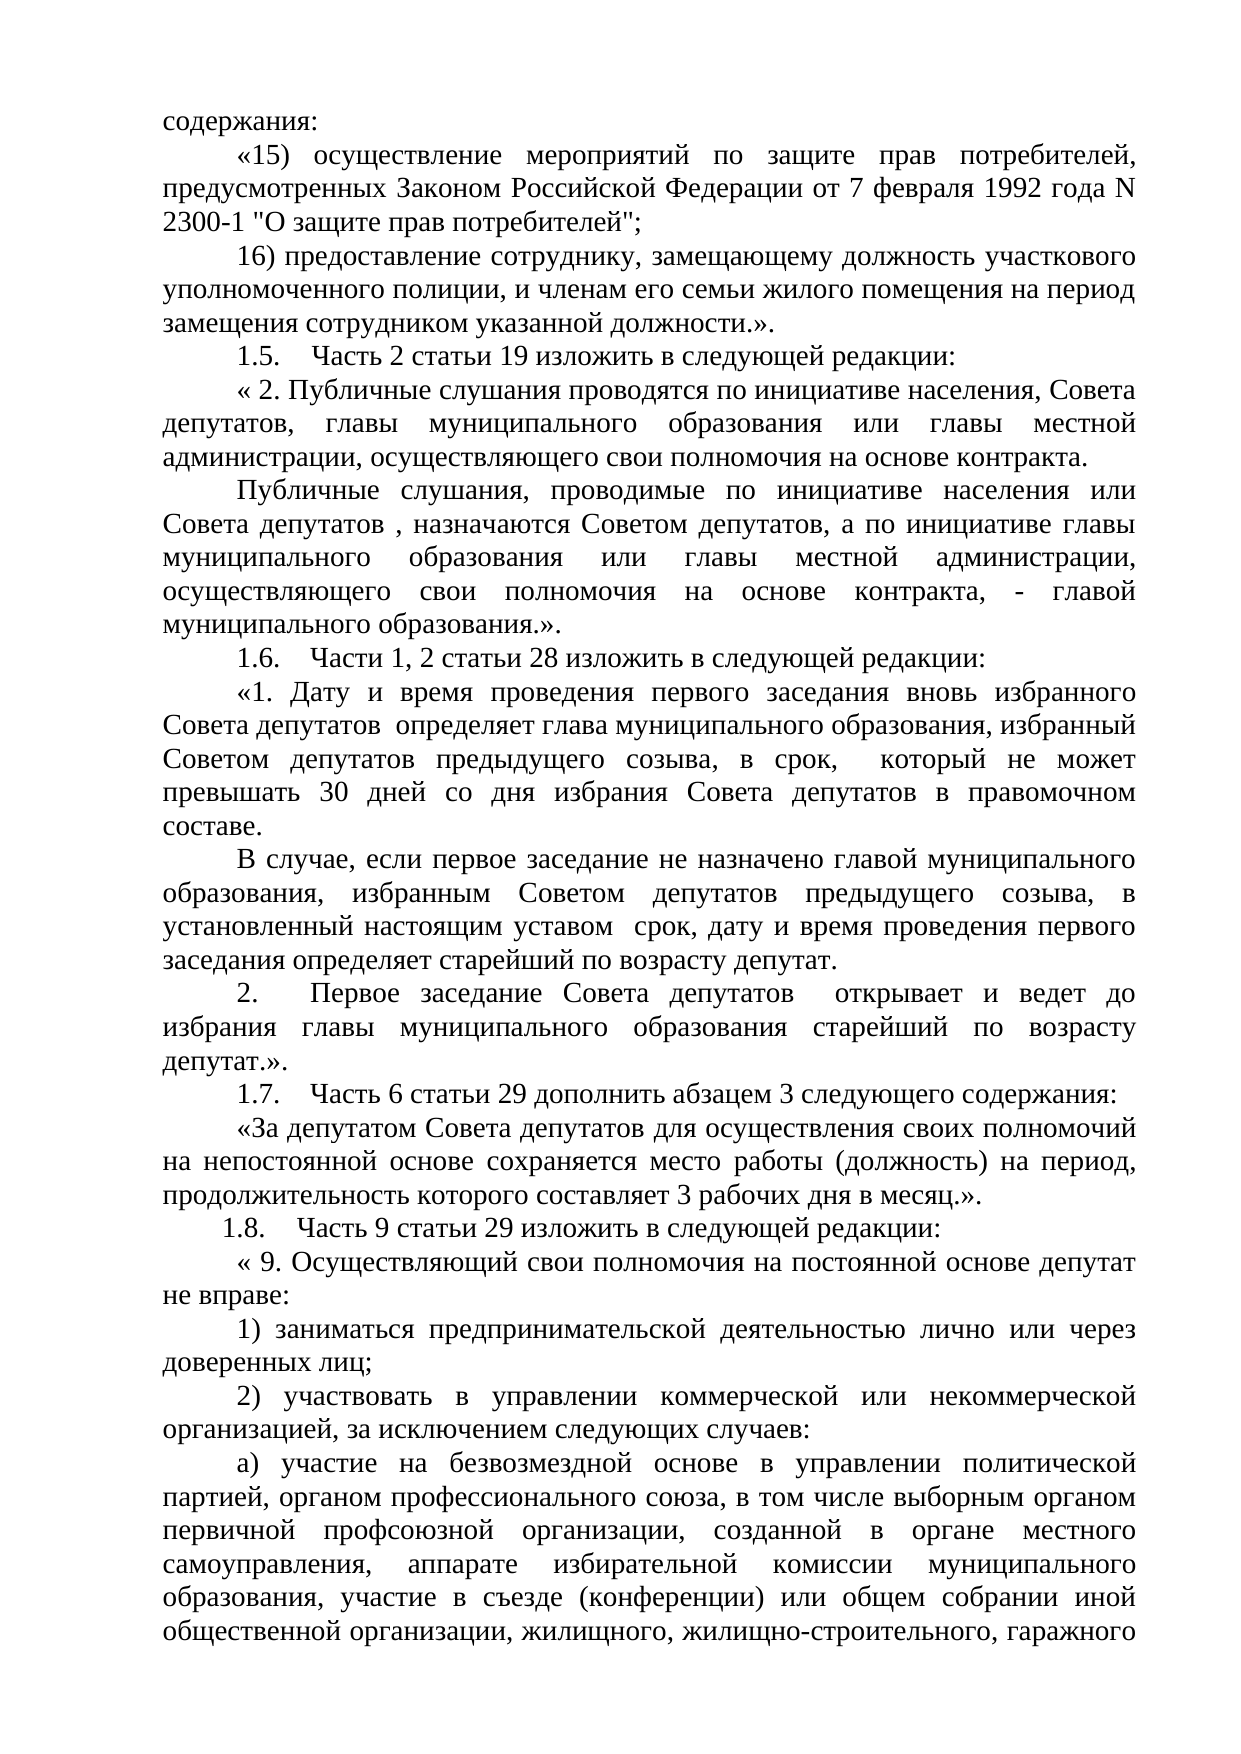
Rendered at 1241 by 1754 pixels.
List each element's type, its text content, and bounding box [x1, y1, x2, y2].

list Часть 9 статьи 29 изложить в следующей редакции: [222, 1210, 1137, 1244]
text « 2. Публичные слушания проводятся по инициативе населения, Совета депутатов, главы муниципального образования или главы местной администрации, осуществляющего свои полномочия на основе контракта. [162, 372, 1137, 472]
text Публичные слушания, проводимые по инициативе населения или Совета депутатов , назначаются Советом депутатов, а по инициативе главы муниципального образования или главы местной администрации, осуществляющего свои полномочия на основе контракта, - главой муниципального образования.». [162, 472, 1137, 640]
text 1) заниматься предпринимательской деятельностью лично или через доверенных лиц; [162, 1311, 1137, 1378]
text « 9. Осуществляющий свои полномочия на постоянной основе депутат не вправе: [162, 1244, 1137, 1311]
text «15) осуществление мероприятий по защите прав потребителей, предусмотренных Законом Российской Федерации от 7 февраля 1992 года N 2300-1 "О защите прав потребителей"; [162, 137, 1137, 238]
list Первое заседание Совета депутатов открывает и ведет до избрания главы муниципального образования старейший по возрасту депутат.». [162, 976, 1137, 1076]
text В случае, если первое заседание не назначено главой муниципального образования, избранным Советом депутатов предыдущего созыва, в установленный настоящим уставом срок, дату и время проведения первого заседания определяет старейший по возрасту депутат. [162, 841, 1137, 976]
list Части 1, 2 статьи 28 изложить в следующей редакции: [162, 640, 1137, 674]
text 16) предоставление сотруднику, замещающему должность участкового уполномоченного полиции, и членам его семьи жилого помещения на период замещения сотрудником указанной должности.». [162, 238, 1137, 338]
list Часть 2 статьи 19 изложить в следующей редакции: [236, 338, 1137, 372]
list Часть 6 статьи 29 дополнить абзацем 3 следующего содержания: [162, 1076, 1137, 1110]
text «1. Дату и время проведения первого заседания вновь избранного Совета депутатов определяет глава муниципального образования, избранный Советом депутатов предыдущего созыва, в срок, который не может превышать 30 дней со дня избрания Совета депутатов в правомочном составе. [162, 674, 1137, 841]
text 2) участвовать в управлении коммерческой или некоммерческой организацией, за исключением следующих случаев: [162, 1378, 1137, 1445]
text содержания: [162, 103, 1137, 137]
text «За депутатом Совета депутатов для осуществления своих полномочий на непостоянной основе сохраняется место работы (должность) на период, продолжительность которого составляет 3 рабочих дня в месяц.». [162, 1110, 1137, 1210]
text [162, 1445, 1137, 1646]
